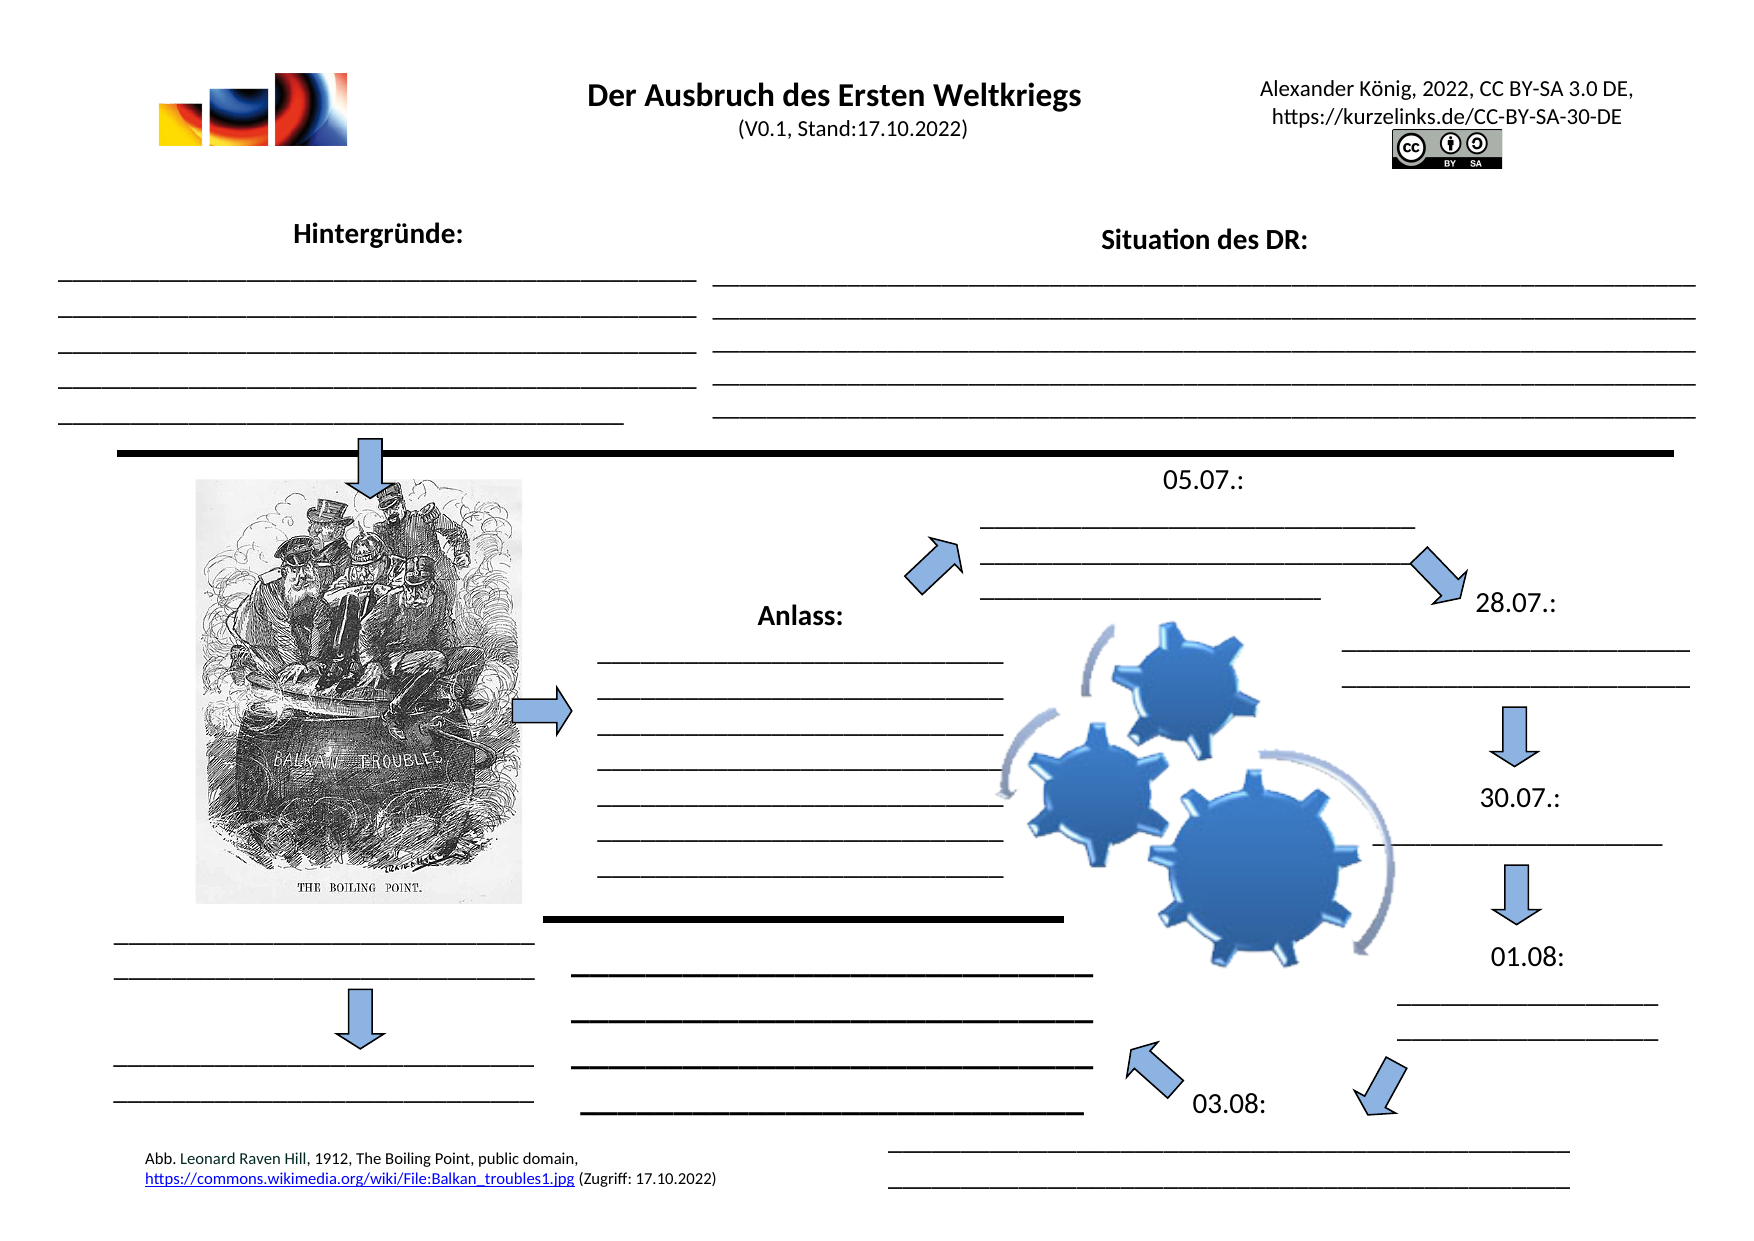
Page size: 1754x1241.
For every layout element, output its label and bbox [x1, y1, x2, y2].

picture [195, 480, 523, 904]
picture [158, 73, 348, 146]
picture [992, 616, 1398, 972]
picture [1392, 129, 1503, 169]
